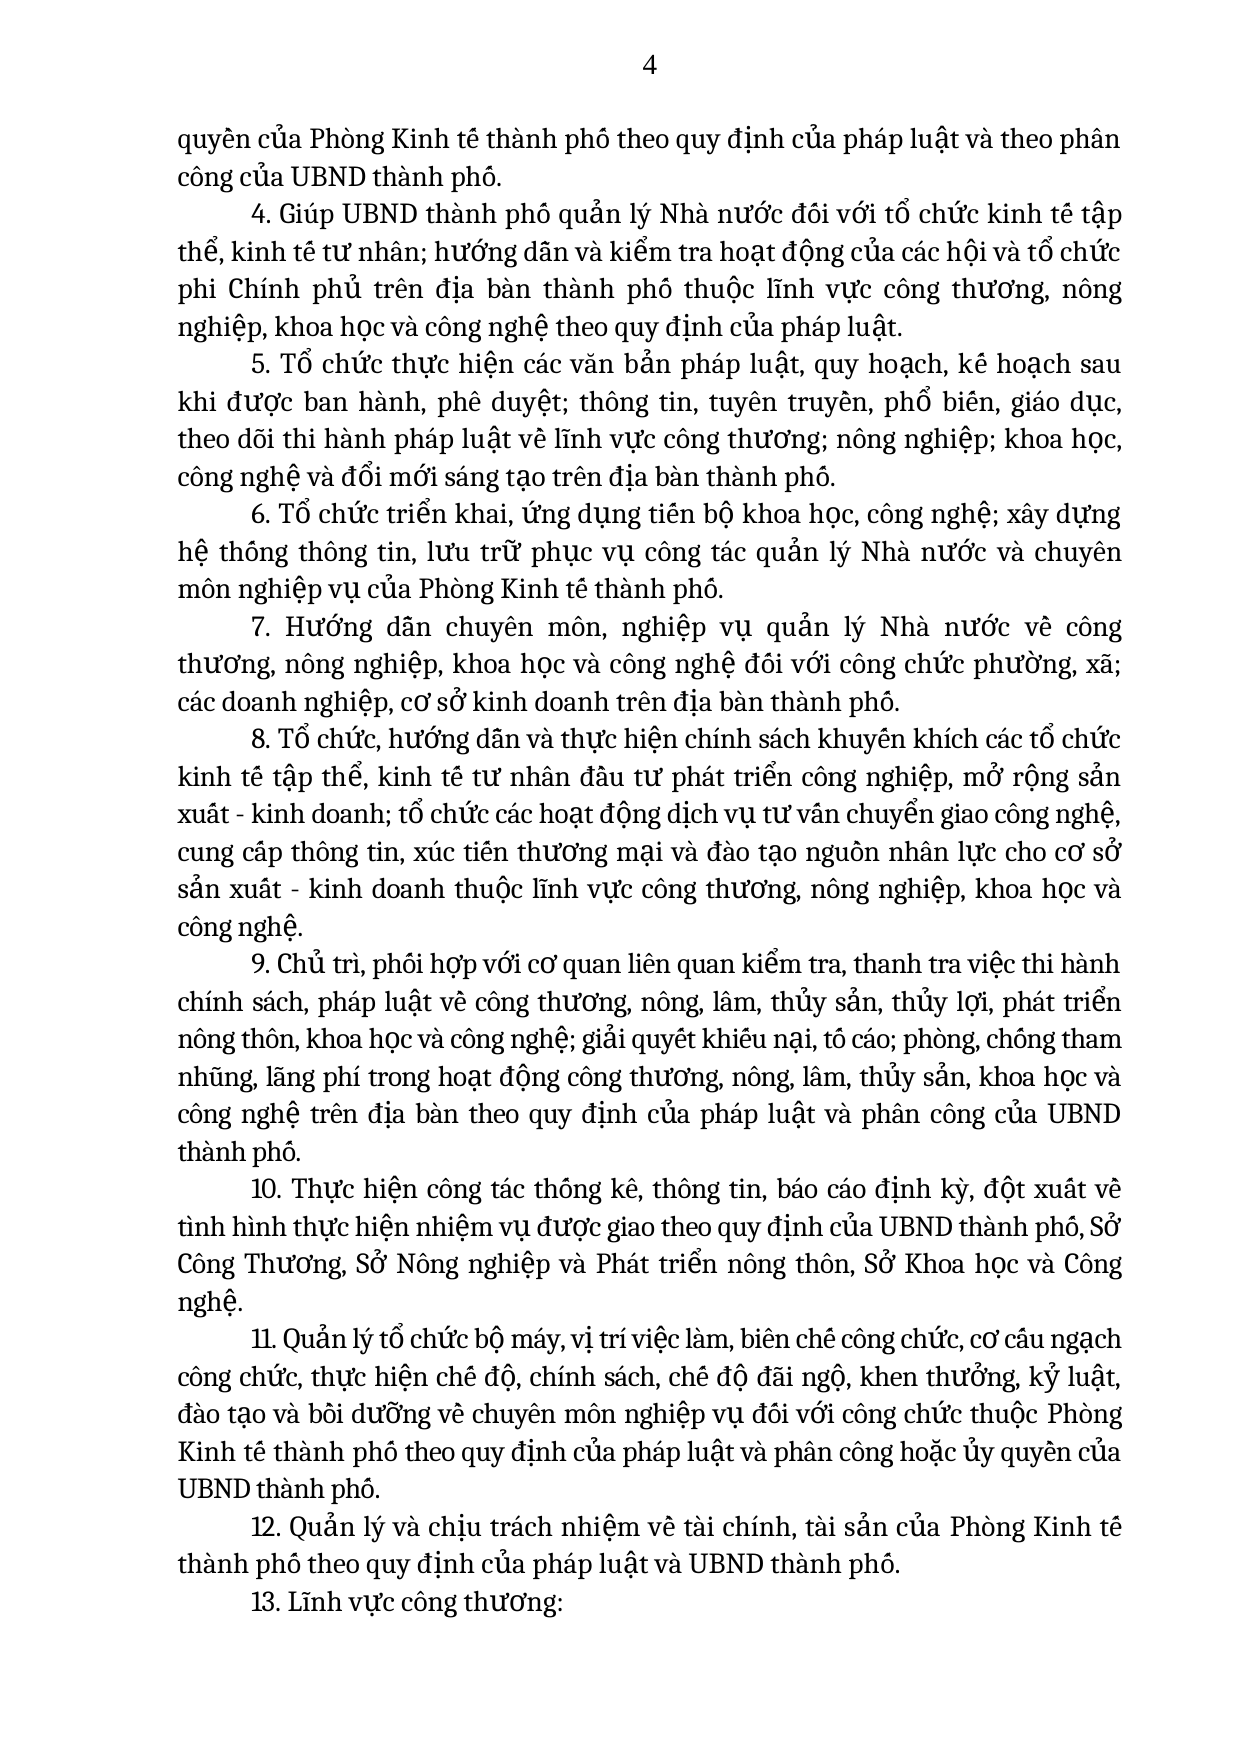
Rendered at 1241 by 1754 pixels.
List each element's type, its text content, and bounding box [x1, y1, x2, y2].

text 8. Tổ chức, hướng dẫn và thực hiện chính sách khuyến khích các tổ chức kinh tế tập thể, kinh tế tư nhân đầu tư phát triển công nghiệp, mở rộng sản xuất - kinh doanh; tổ chức các hoạt động dịch vụ tư vấn chuyển giao công nghệ, cung cấp thông tin, xúc tiến thương mại và đào tạo nguồn nhân lực cho cơ sở sản xuất - kinh doanh thuộc lĩnh vực công thương, nông nghiệp, khoa học và công nghệ. [177, 719, 1122, 944]
text 12. Quản lý và chịu trách nhiệm về tài chính, tài sản của Phòng Kinh tế thành phố theo quy định của pháp luật và UBND thành phố. [177, 1506, 1122, 1581]
text 10. Thực hiện công tác thống kê, thông tin, báo cáo định kỳ, đột xuất về tình hình thực hiện nhiệm vụ được giao theo quy định của UBND thành phố, Sở Công Thương, Sở Nông nghiệp và Phát triển nông thôn, Sở Khoa học và Công nghệ. [177, 1169, 1122, 1319]
text 13. Lĩnh vực công thương: [177, 1581, 1122, 1619]
text 6. Tổ chức triển khai, ứng dụng tiến bộ khoa học, công nghệ; xây dựng hệ thống thông tin, lưu trữ phục vụ công tác quản lý Nhà nước và chuyên môn nghiệp vụ của Phòng Kinh tế thành phố. [177, 494, 1122, 606]
text 9. Chủ trì, phối hợp với cơ quan liên quan kiểm tra, thanh tra việc thi hành chính sách, pháp luật về công thương, nông, lâm, thủy sản, thủy lợi, phát triển nông thôn, khoa học và công nghệ; giải quyết khiếu nại, tố cáo; phòng, chống tham nhũng, lãng phí trong hoạt động công thương, nông, lâm, thủy sản, khoa học và công nghệ trên địa bàn theo quy định của pháp luật và phân công của UBND thành phố. [177, 944, 1122, 1169]
text 4. Giúp UBND thành phố quản lý Nhà nước đối với tổ chức kinh tế tập thể, kinh tế tư nhân; hướng dẫn và kiểm tra hoạt động của các hội và tổ chức phi Chính phủ trên địa bàn thành phố thuộc lĩnh vực công thương, nông nghiệp, khoa học và công nghệ theo quy định của pháp luật. [177, 194, 1122, 344]
text 11. Quản lý tổ chức bộ máy, vị trí việc làm, biên chế công chức, cơ cấu ngạch công chức, thực hiện chế độ, chính sách, chế độ đãi ngộ, khen thưởng, kỷ luật, đào tạo và bồi dưỡng về chuyên môn nghiệp vụ đối với công chức thuộc Phòng Kinh tế thành phố theo quy định của pháp luật và phân công hoặc ủy quyền của UBND thành phố. [177, 1319, 1122, 1506]
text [177, 118, 1122, 194]
text 5. Tổ chức thực hiện các văn bản pháp luật, quy hoạch, kế hoạch sau khi được ban hành, phê duyệt; thông tin, tuyên truyền, phổ biến, giáo dục, theo dõi thi hành pháp luật về lĩnh vực công thương; nông nghiệp; khoa học, công nghệ và đổi mới sáng tạo trên địa bàn thành phố. [177, 344, 1122, 494]
text 7. Hướng dẫn chuyên môn, nghiệp vụ quản lý Nhà nước về công thương, nông nghiệp, khoa học và công nghệ đối với công chức phường, xã; các doanh nghiệp, cơ sở kinh doanh trên địa bàn thành phố. [177, 606, 1122, 719]
